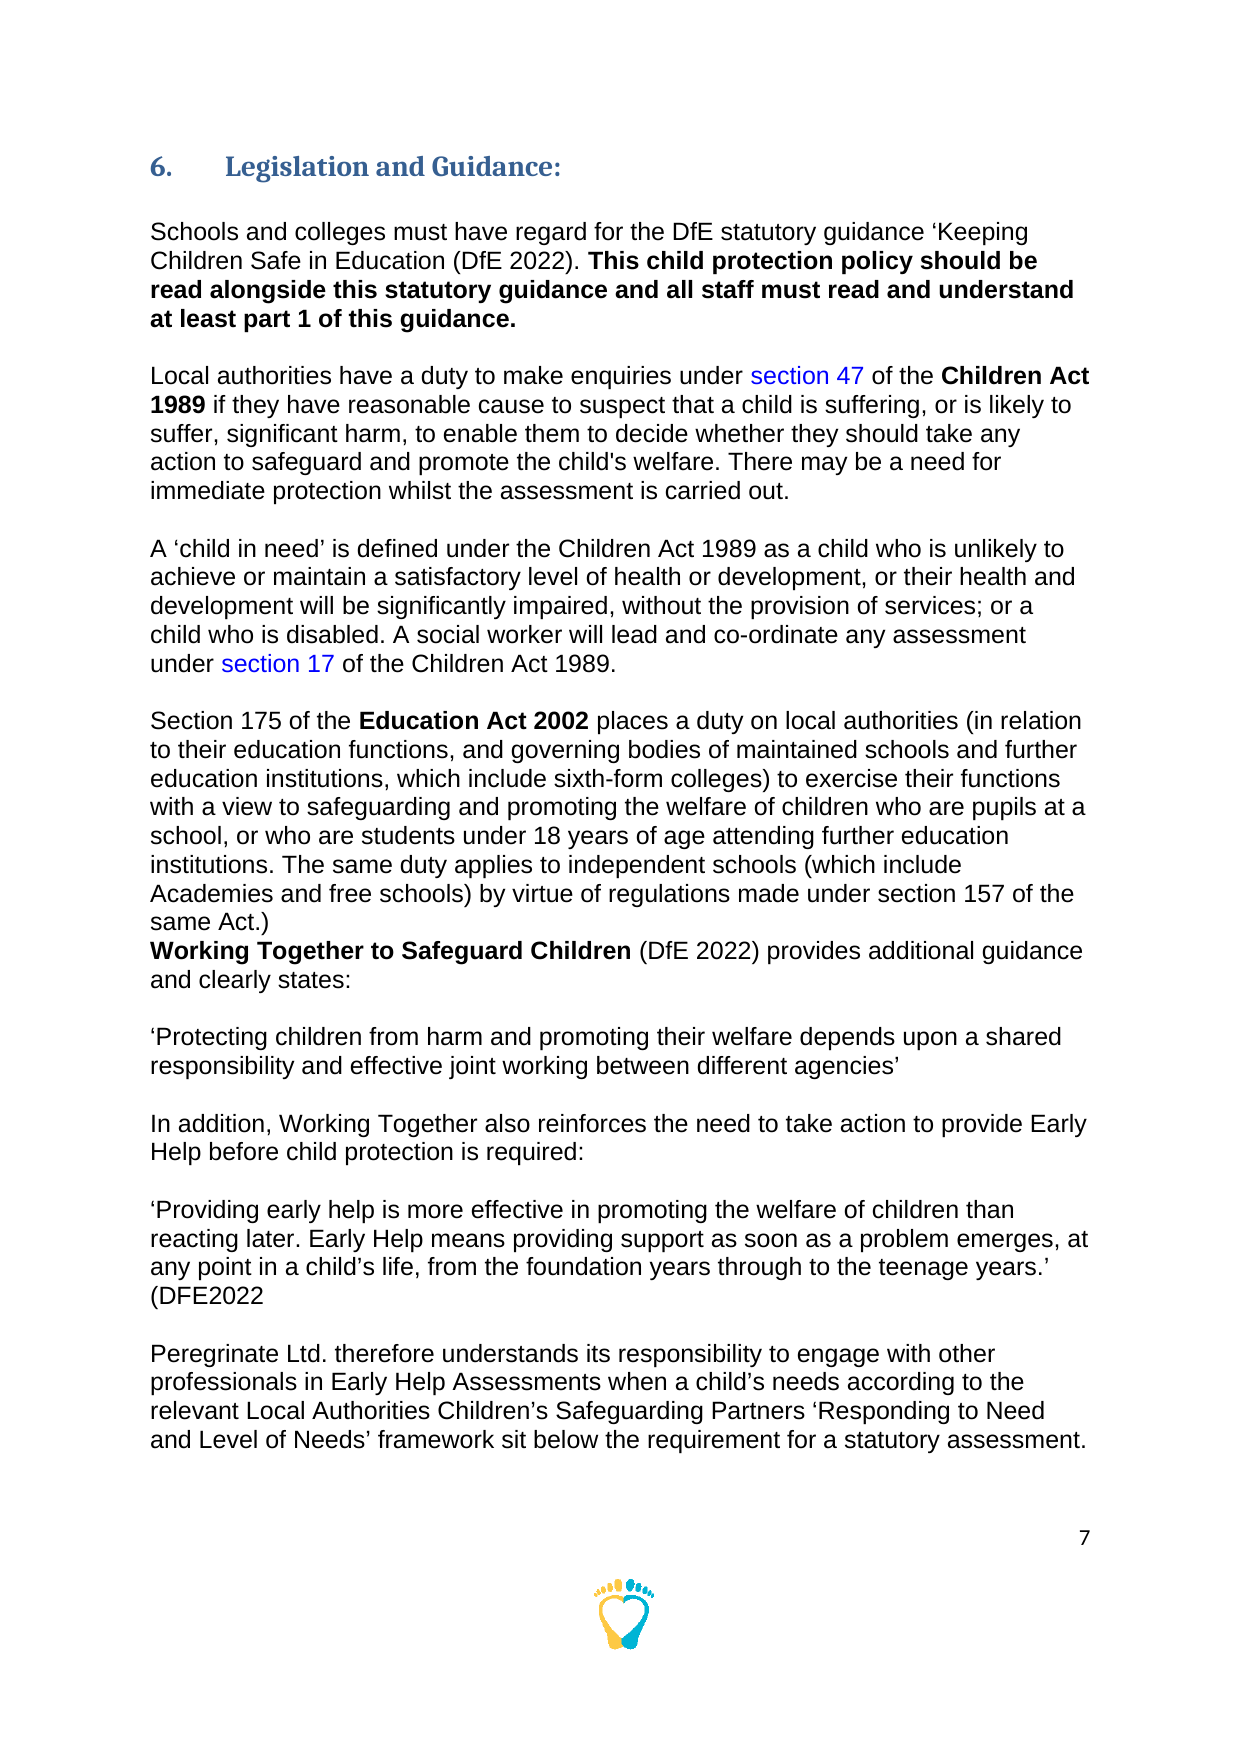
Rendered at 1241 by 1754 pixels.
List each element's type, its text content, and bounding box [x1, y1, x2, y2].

subtitle 6. Legislation and Guidance: [150, 150, 1090, 183]
text Section 175 of the Education Act 2002 places a duty on local authorities (in relation to their education functions, and governing bodies of maintained schools and further education institutions, which include sixth-form colleges) to exercise their functions with a view to safeguarding and promoting the welfare of children who are pupils at a school, or who are students under 18 years of age attending further education institutions. The same duty applies to independent schools (which include Academies and free schools) by virtue of regulations made under section 157 of the same Act.) [150, 706, 1090, 936]
text Local authorities have a duty to make enquiries under section 47 of the Children Act 1989 if they have reasonable cause to suspect that a child is suffering, or is likely to suffer, significant harm, to enable them to decide whether they should take any action to safeguard and promote the child's welfare. There may be a need for immediate protection whilst the assessment is carried out. [150, 361, 1090, 505]
text Peregrinate Ltd. therefore understands its responsibility to engage with other professionals in Early Help Assessments when a child’s needs according to the relevant Local Authorities Children’s Safeguarding Partners ‘Responding to Need and Level of Needs’ framework sit below the requirement for a statutory assessment. [150, 1338, 1090, 1453]
text ‘Providing early help is more effective in promoting the welfare of children than reacting later. Early Help means providing support as soon as a problem emerges, at any point in a child’s life, from the foundation years through to the teenage years.’ (DFE2022 [150, 1195, 1090, 1310]
text ‘Protecting children from harm and promoting their welfare depends upon a shared [150, 1022, 1090, 1051]
text A ‘child in need’ is defined under the Children Act 1989 as a child who is unlikely to achieve or maintain a satisfactory level of health or development, or their health and development will be significantly impaired, without the provision of services; or a child who is disabled. A social worker will lead and co-ordinate any assessment under section 17 of the Children Act 1989. [150, 533, 1090, 677]
text Working Together to Safeguard Children (DfE 2022) provides additional guidance and clearly states: [150, 936, 1090, 993]
picture [574, 1551, 666, 1681]
text responsibility and effective joint working between different agencies’ [150, 1051, 1090, 1080]
text In addition, Working Together also reinforces the need to take action to provide Early Help before child protection is required: [150, 1108, 1090, 1166]
text Schools and colleges must have regard for the DfE statutory guidance ‘Keeping Children Safe in Education (DfE 2022). This child protection policy should be read alongside this statutory guidance and all staff must read and understand at least part 1 of this guidance. [150, 217, 1090, 332]
